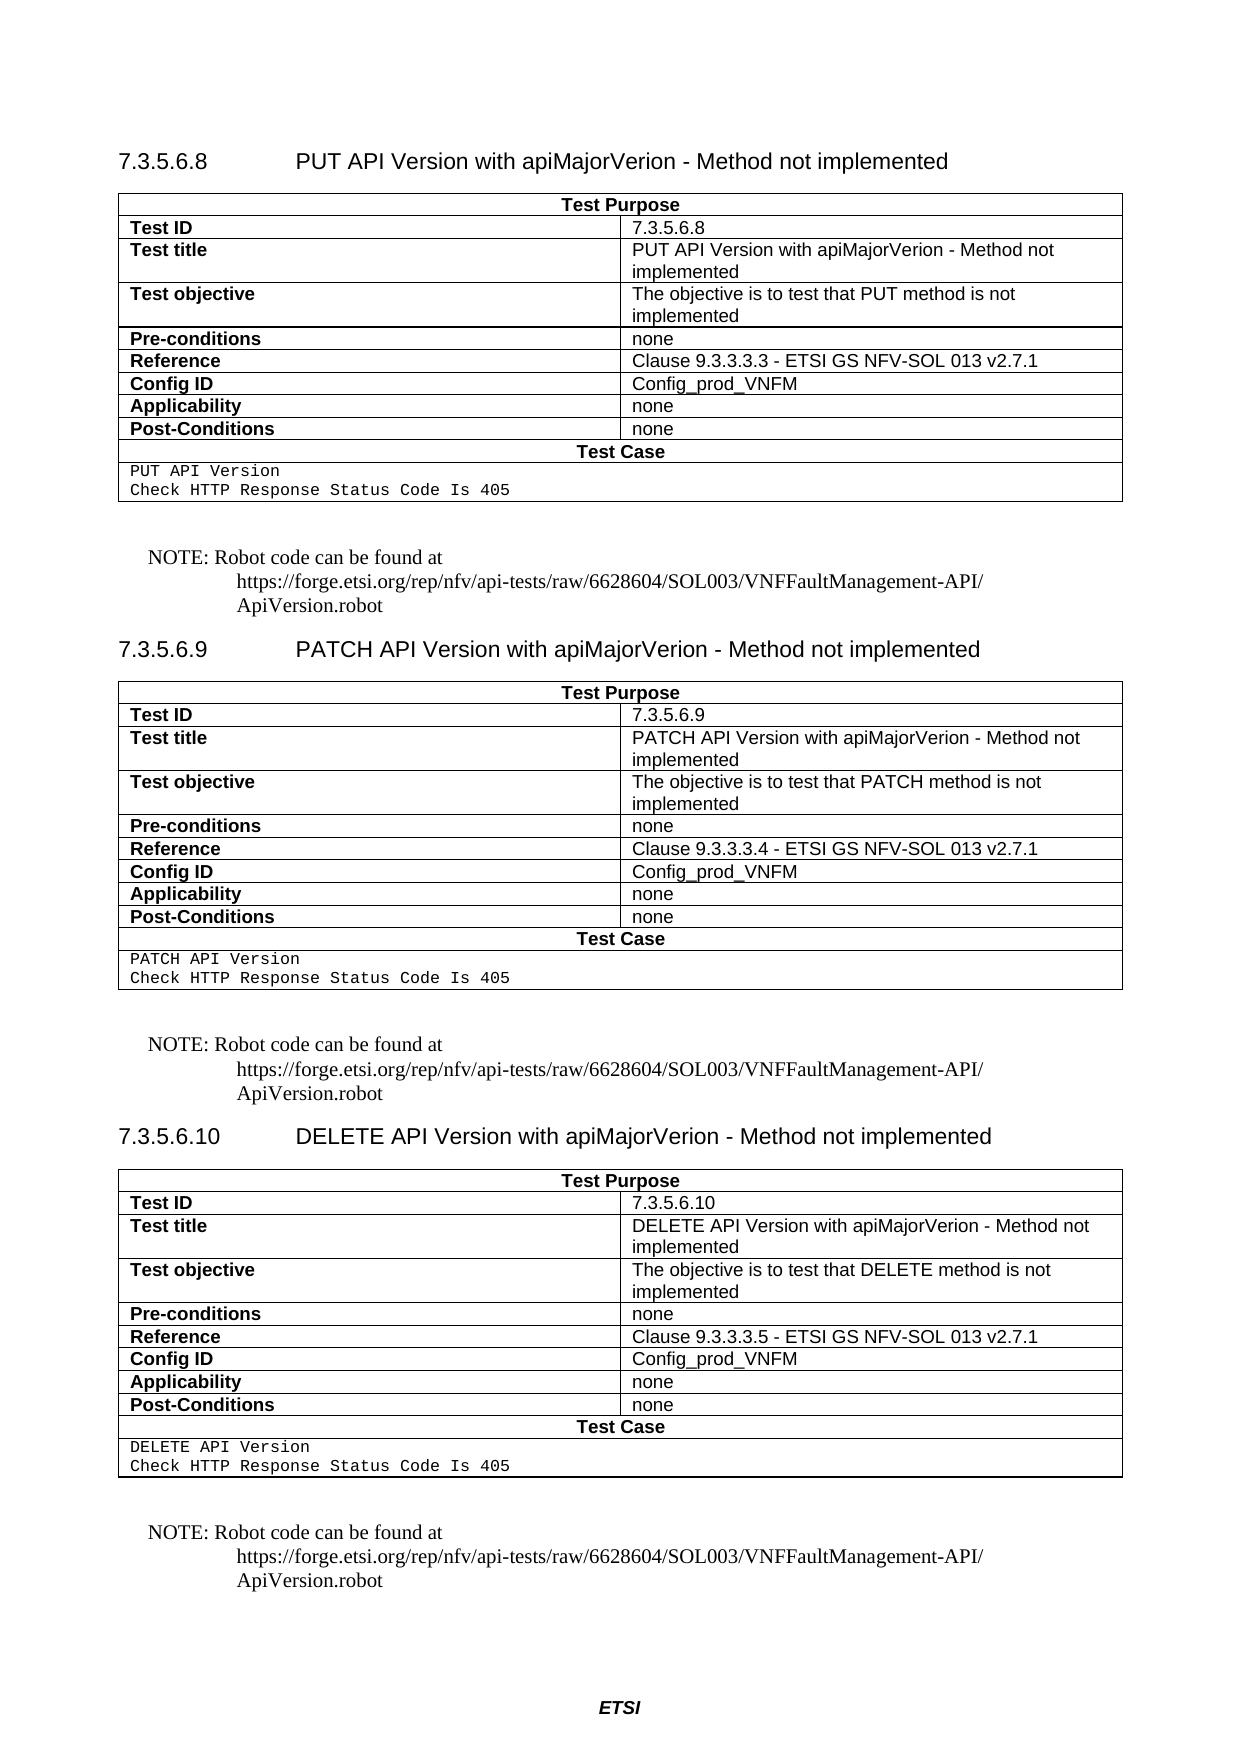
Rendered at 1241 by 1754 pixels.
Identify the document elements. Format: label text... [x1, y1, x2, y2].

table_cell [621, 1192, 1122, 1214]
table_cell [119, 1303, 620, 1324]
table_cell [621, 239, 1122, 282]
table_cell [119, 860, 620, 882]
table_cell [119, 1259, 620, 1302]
subtitle 7.3.5.6.10 DELETE API Version with apiMajorVerion - Method not implemented [118, 1123, 1122, 1150]
text NOTE: Robot code can be found at https://forge.etsi.org/rep/nfv/api-tests/raw/6628604/SOL003/VNFFaultManagement-API/ApiVersion.robot [148, 1520, 1122, 1592]
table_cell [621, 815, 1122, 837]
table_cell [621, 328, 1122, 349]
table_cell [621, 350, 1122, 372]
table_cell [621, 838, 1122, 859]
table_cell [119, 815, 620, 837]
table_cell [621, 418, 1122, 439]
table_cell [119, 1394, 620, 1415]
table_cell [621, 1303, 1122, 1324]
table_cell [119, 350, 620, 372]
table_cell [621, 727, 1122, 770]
subtitle 7.3.5.6.8 PUT API Version with apiMajorVerion - Method not implemented [118, 148, 1122, 174]
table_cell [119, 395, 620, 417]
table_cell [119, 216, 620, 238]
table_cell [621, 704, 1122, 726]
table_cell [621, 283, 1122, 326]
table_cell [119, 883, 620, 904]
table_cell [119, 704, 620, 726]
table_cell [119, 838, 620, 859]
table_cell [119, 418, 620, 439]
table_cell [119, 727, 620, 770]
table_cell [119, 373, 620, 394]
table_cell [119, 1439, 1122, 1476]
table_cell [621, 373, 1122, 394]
text NOTE: Robot code can be found at https://forge.etsi.org/rep/nfv/api-tests/raw/6628604/SOL003/VNFFaultManagement-API/ApiVersion.robot [148, 1032, 1122, 1104]
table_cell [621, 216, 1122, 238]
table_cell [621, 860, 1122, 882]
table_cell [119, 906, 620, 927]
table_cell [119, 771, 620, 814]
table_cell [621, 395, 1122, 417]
text NOTE: Robot code can be found at https://forge.etsi.org/rep/nfv/api-tests/raw/6628604/SOL003/VNFFaultManagement-API/ApiVersion.robot [148, 544, 1122, 617]
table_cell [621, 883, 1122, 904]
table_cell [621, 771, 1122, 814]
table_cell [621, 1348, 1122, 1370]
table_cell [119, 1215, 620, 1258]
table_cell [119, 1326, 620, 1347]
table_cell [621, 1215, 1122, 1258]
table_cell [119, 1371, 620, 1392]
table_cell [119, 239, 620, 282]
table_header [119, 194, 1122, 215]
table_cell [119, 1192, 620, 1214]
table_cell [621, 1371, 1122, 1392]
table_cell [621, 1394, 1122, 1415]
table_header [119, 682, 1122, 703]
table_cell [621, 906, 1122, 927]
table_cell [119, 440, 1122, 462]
subtitle 7.3.5.6.9 PATCH API Version with apiMajorVerion - Method not implemented [118, 636, 1122, 662]
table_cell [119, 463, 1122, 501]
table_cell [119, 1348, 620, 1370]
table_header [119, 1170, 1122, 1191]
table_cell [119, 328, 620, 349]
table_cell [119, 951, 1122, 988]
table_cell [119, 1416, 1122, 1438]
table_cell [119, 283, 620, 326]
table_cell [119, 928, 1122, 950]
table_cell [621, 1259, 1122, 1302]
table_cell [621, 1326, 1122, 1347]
